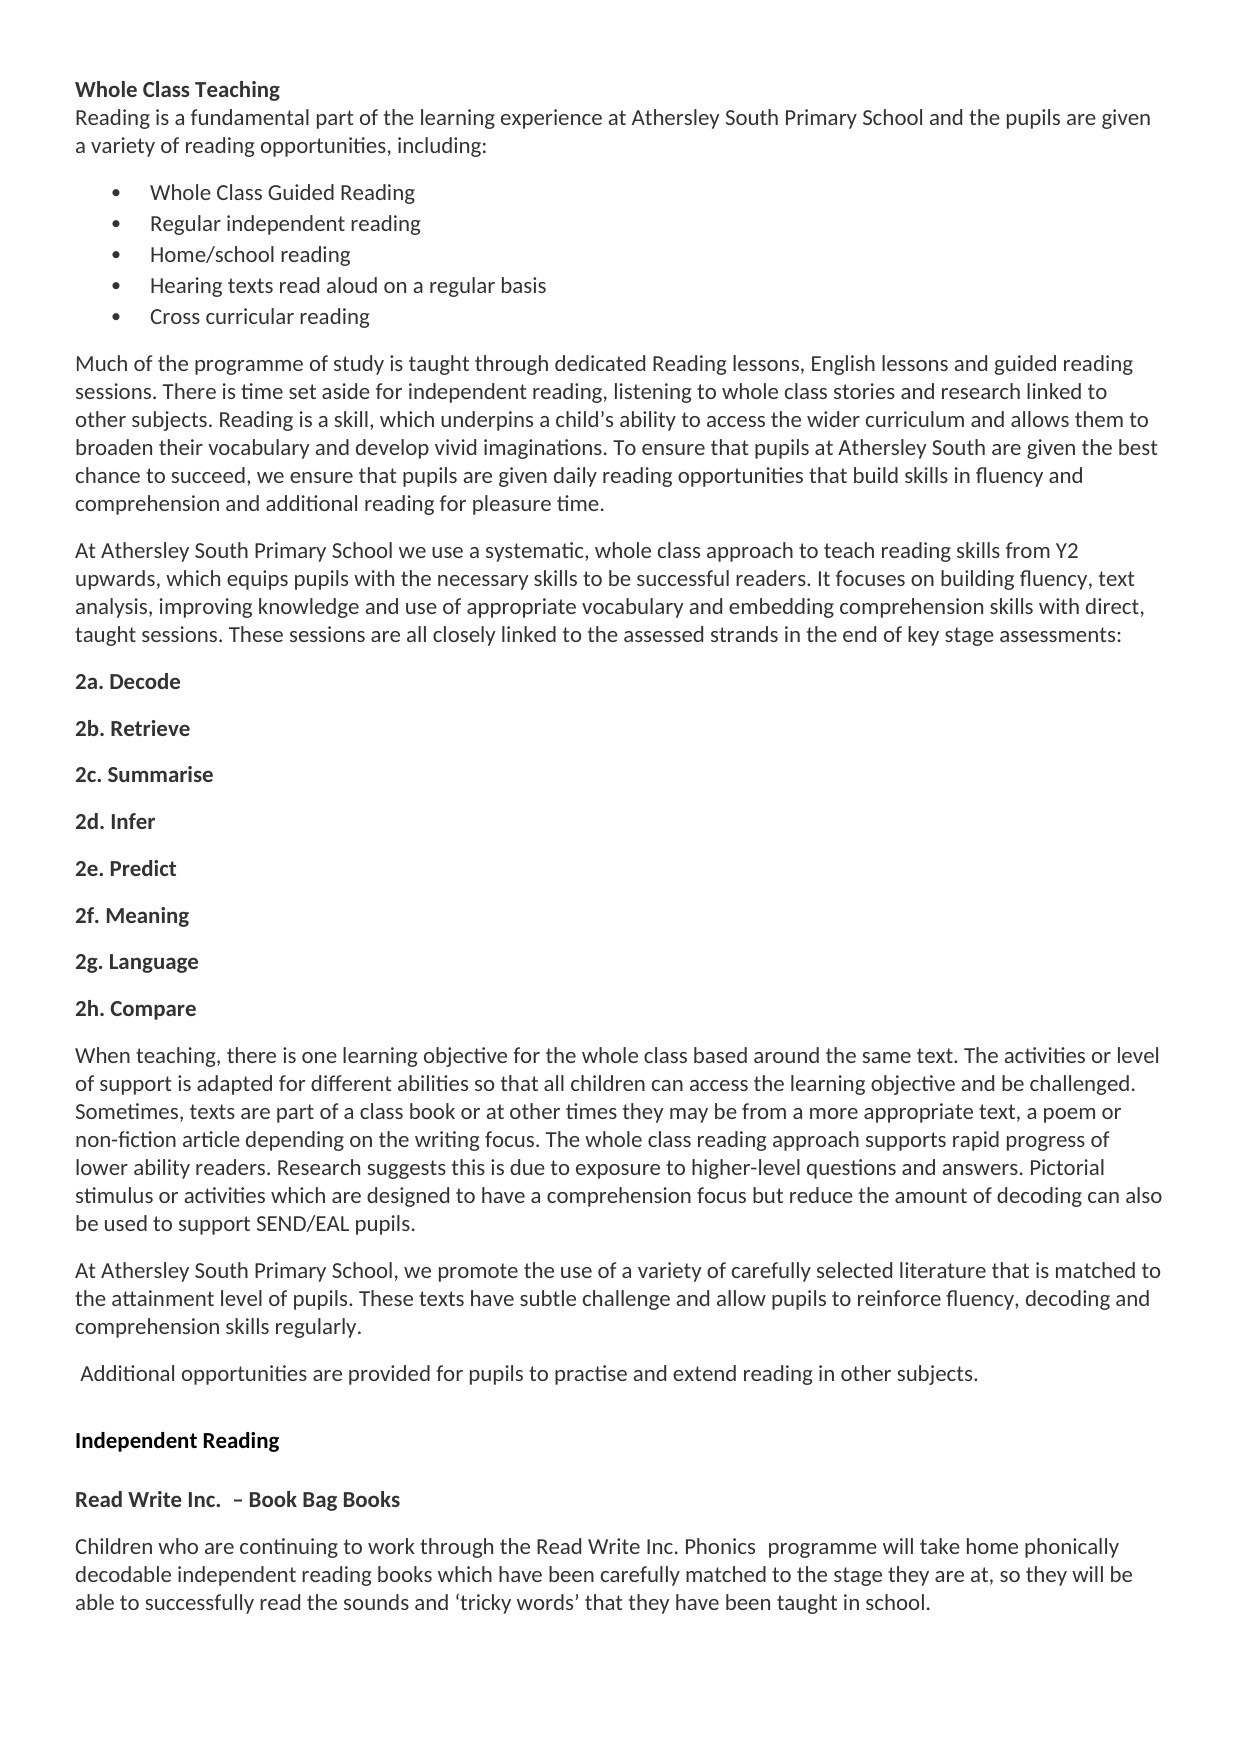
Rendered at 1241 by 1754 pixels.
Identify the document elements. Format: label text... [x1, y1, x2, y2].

text Additional opportunities are provided for pupils to practise and extend reading in other subjects. [75, 1359, 1165, 1387]
text Whole Class Teaching [75, 75, 1165, 103]
list Cross curricular reading [112, 302, 1165, 330]
text At Athersley South Primary School, we promote the use of a variety of carefully selected literature that is matched to the attainment level of pupils. These texts have subtle challenge and allow pupils to reinforce fluency, decoding and comprehension skills regularly. [75, 1256, 1165, 1340]
text At Athersley South Primary School we use a systematic, whole class approach to teach reading skills from Y2 upwards, which equips pupils with the necessary skills to be successful readers. It focuses on building fluency, text analysis, improving knowledge and use of appropriate vocabulary and embedding comprehension skills with direct, taught sessions. These sessions are all closely linked to the assessed strands in the end of key stage assessments: [75, 536, 1165, 648]
text 2d. Infer [75, 807, 1165, 835]
text 2e. Predict [75, 854, 1165, 882]
text Much of the programme of study is taught through dedicated Reading lessons, English lessons and guided reading sessions. There is time set aside for independent reading, listening to whole class stories and research linked to other subjects. Reading is a skill, which underpins a child’s ability to access the wider curriculum and allows them to broaden their vocabulary and develop vivid imaginations. To ensure that pupils at Athersley South are given the best chance to succeed, we ensure that pupils are given daily reading opportunities that build skills in fluency and comprehension and additional reading for pleasure time. [75, 349, 1165, 517]
text Independent Reading [75, 1426, 1165, 1454]
text 2h. Compare [75, 994, 1165, 1022]
list Home/school reading [112, 240, 1165, 268]
text 2a. Decode [75, 667, 1165, 695]
text Children who are continuing to work through the Read Write Inc. Phonics programme will take home phonically decodable independent reading books which have been carefully matched to the stage they are at, so they will be able to successfully read the sounds and ‘tricky words’ that they have been taught in school. [75, 1532, 1165, 1616]
text Read Write Inc. – Book Bag Books [75, 1485, 1165, 1513]
text 2f. Meaning [75, 901, 1165, 929]
text Reading is a fundamental part of the learning experience at Athersley South Primary School and the pupils are given a variety of reading opportunities, including: [75, 103, 1165, 159]
list Regular independent reading [112, 209, 1165, 237]
list Whole Class Guided Reading [112, 178, 1165, 206]
text 2b. Retrieve [75, 714, 1165, 742]
text When teaching, there is one learning objective for the whole class based around the same text. The activities or level of support is adapted for different abilities so that all children can access the learning objective and be challenged. Sometimes, texts are part of a class book or at other times they may be from a more appropriate text, a poem or non-fiction article depending on the writing focus. The whole class reading approach supports rapid progress of lower ability readers. Research suggests this is due to exposure to higher-level questions and answers. Pictorial stimulus or activities which are designed to have a comprehension focus but reduce the amount of decoding can also be used to support SEND/EAL pupils. [75, 1041, 1165, 1237]
list Hearing texts read aloud on a regular basis [112, 271, 1165, 299]
text 2c. Summarise [75, 760, 1165, 788]
text 2g. Language [75, 947, 1165, 976]
